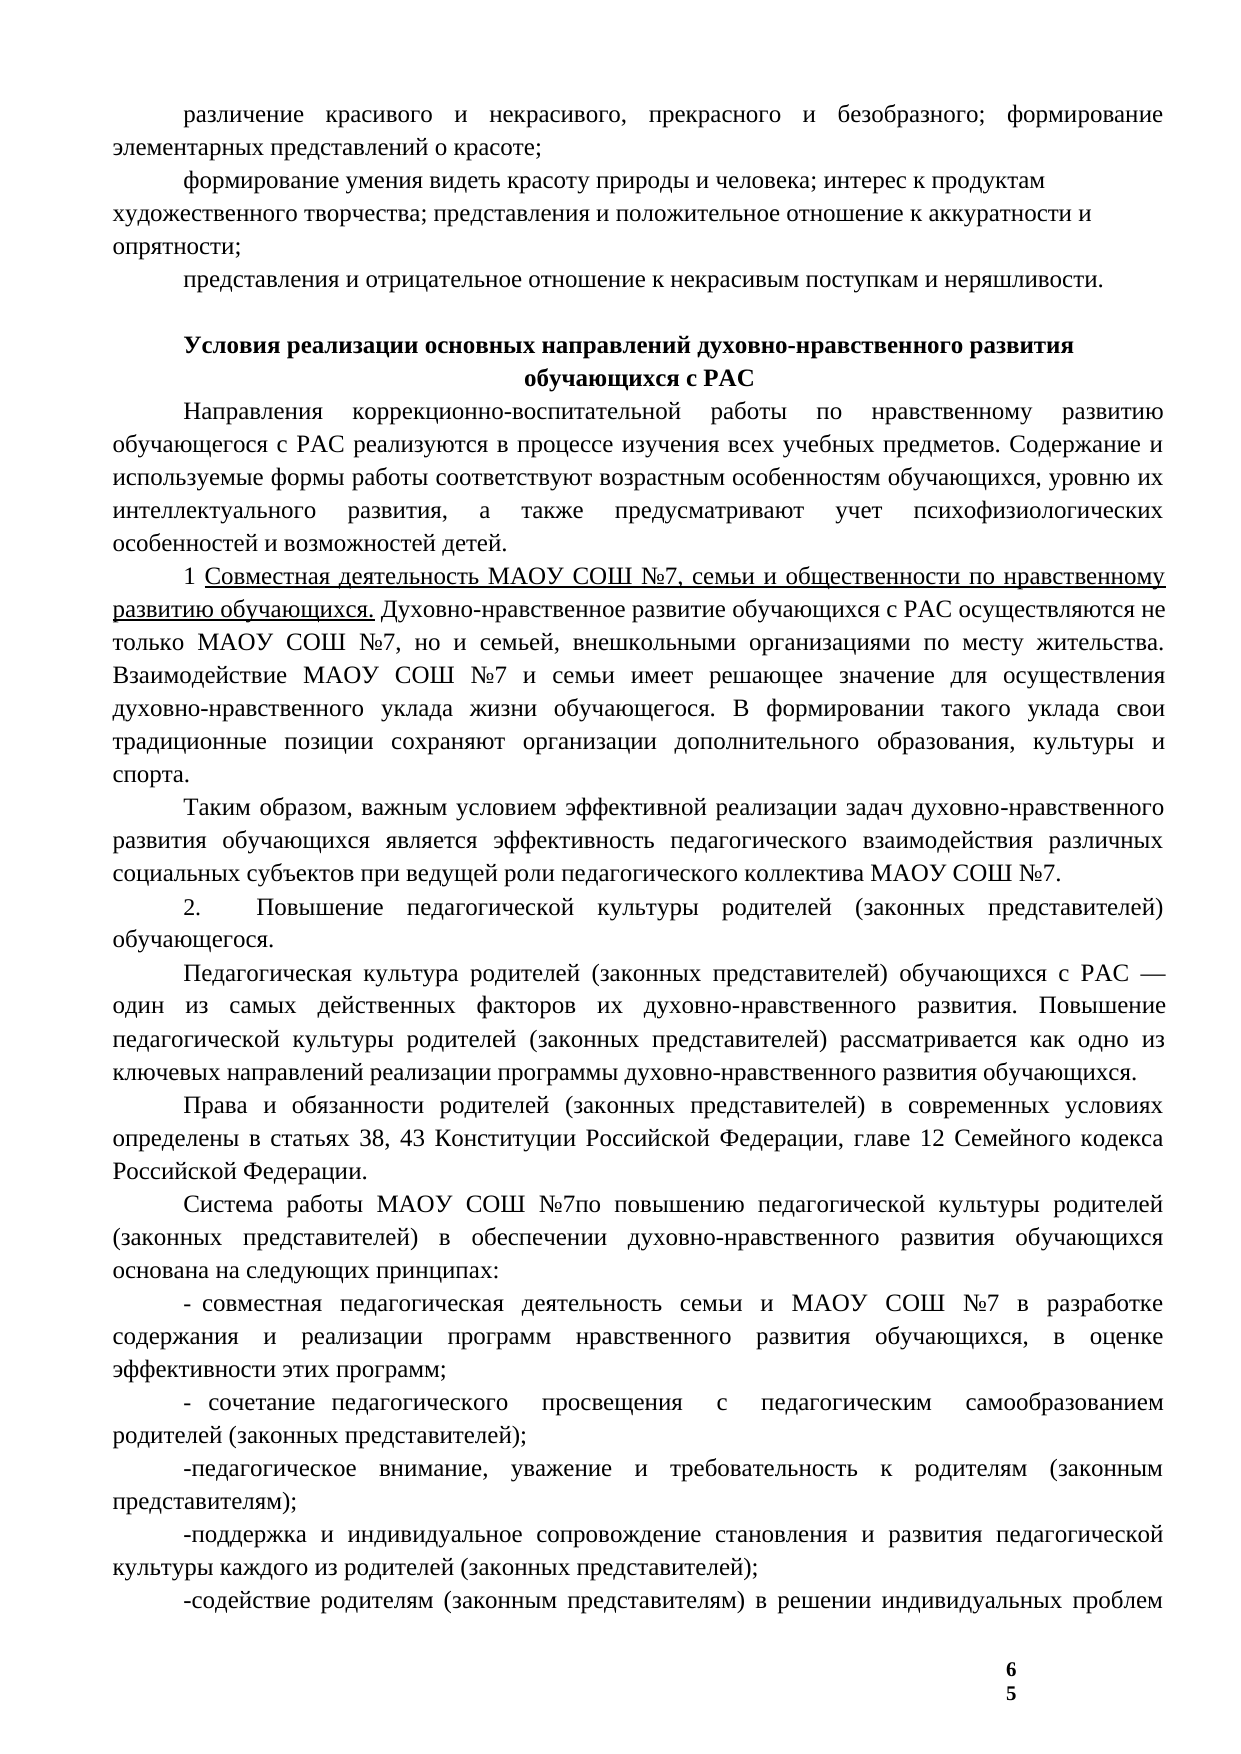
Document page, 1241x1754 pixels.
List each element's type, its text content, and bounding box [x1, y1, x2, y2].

text формирование умения видеть красоту природы и человека; интерес к продуктам художественного творчества; представления и положительное отношение к аккуратности и опрятности; [112, 165, 1108, 260]
text -педагогическое внимание, уважение и требовательность к родителям (законным представителям); [112, 1453, 1164, 1515]
text Права и обязанности родителей (законных представителей) в современных условиях определены в статьях 38, 43 Конституции Российской Федерации, главе 12 Семейного кодекса Российской Федерации. [112, 1090, 1164, 1184]
list Повышение педагогической культуры родителей (законных представителей) обучающегося. [112, 892, 1164, 953]
text Направления коррекционно-воспитательной работы по нравственному развитию обучающегося с РАС реализуются в процессе изучения всех учебных предметов. Содержание и используемые формы работы соответствуют возрастным особенностям обучающихся, уровню их интеллектуального развития, а также предусматривают учет психофизиологических особенностей и возможностей детей. [112, 396, 1164, 557]
text Условия реализации основных направлений духовно-нравственного развития [112, 330, 1166, 359]
list совместная педагогическая деятельность семьи и МАОУ СОШ №7 в разработке содержания и реализации программ нравственного развития обучающихся, в оценке эффективности этих программ; [112, 1288, 1164, 1383]
text Таким образом, важным условием эффективной реализации задач духовно-нравственного развития обучающихся является эффективность педагогического взаимодействия различных социальных субъектов при ведущей роли педагогического коллектива МАОУ СОШ №7. [112, 792, 1164, 887]
text Система работы МАОУ СОШ №7по повышению педагогической культуры родителей (законных представителей) в обеспечении духовно-нравственного развития обучающихся основана на следующих принципах: [112, 1189, 1164, 1283]
text -поддержка и индивидуальное сопровождение становления и развития педагогической культуры каждого из родителей (законных представителей); [112, 1519, 1164, 1581]
text различение красивого и некрасивого, прекрасного и безобразного; формирование элементарных представлений о красоте; [112, 99, 1164, 161]
text представления и отрицательное отношение к некрасивым поступкам и неряшливости. [112, 264, 1164, 293]
text 1 Совместная деятельность МАОУ СОШ №7, семьи и общественности по нравственному развитию обучающихся. Духовно-нравственное развитие обучающихся с РАС осуществляются не только МАОУ СОШ №7, но и семьей, внешкольными организациями по месту жительства. Взаимодействие МАОУ СОШ №7 и семьи имеет решающее значение для осуществления духовно-нравственного уклада жизни обучающегося. В формировании такого уклада свои традиционные позиции сохраняют организации дополнительного образования, культуры и спорта. [112, 561, 1166, 788]
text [112, 1585, 1164, 1614]
text Педагогическая культура родителей (законных представителей) обучающихся с РАС — один из самых действенных факторов их духовно-нравственного развития. Повышение педагогической культуры родителей (законных представителей) рассматривается как одно из ключевых направлений реализации программы духовно-нравственного развития обучающихся. [112, 958, 1166, 1085]
list сочетание педагогического просвещения с педагогическим самообразованием родителей (законных представителей); [112, 1387, 1164, 1449]
text обучающихся с РАС [112, 363, 1166, 392]
